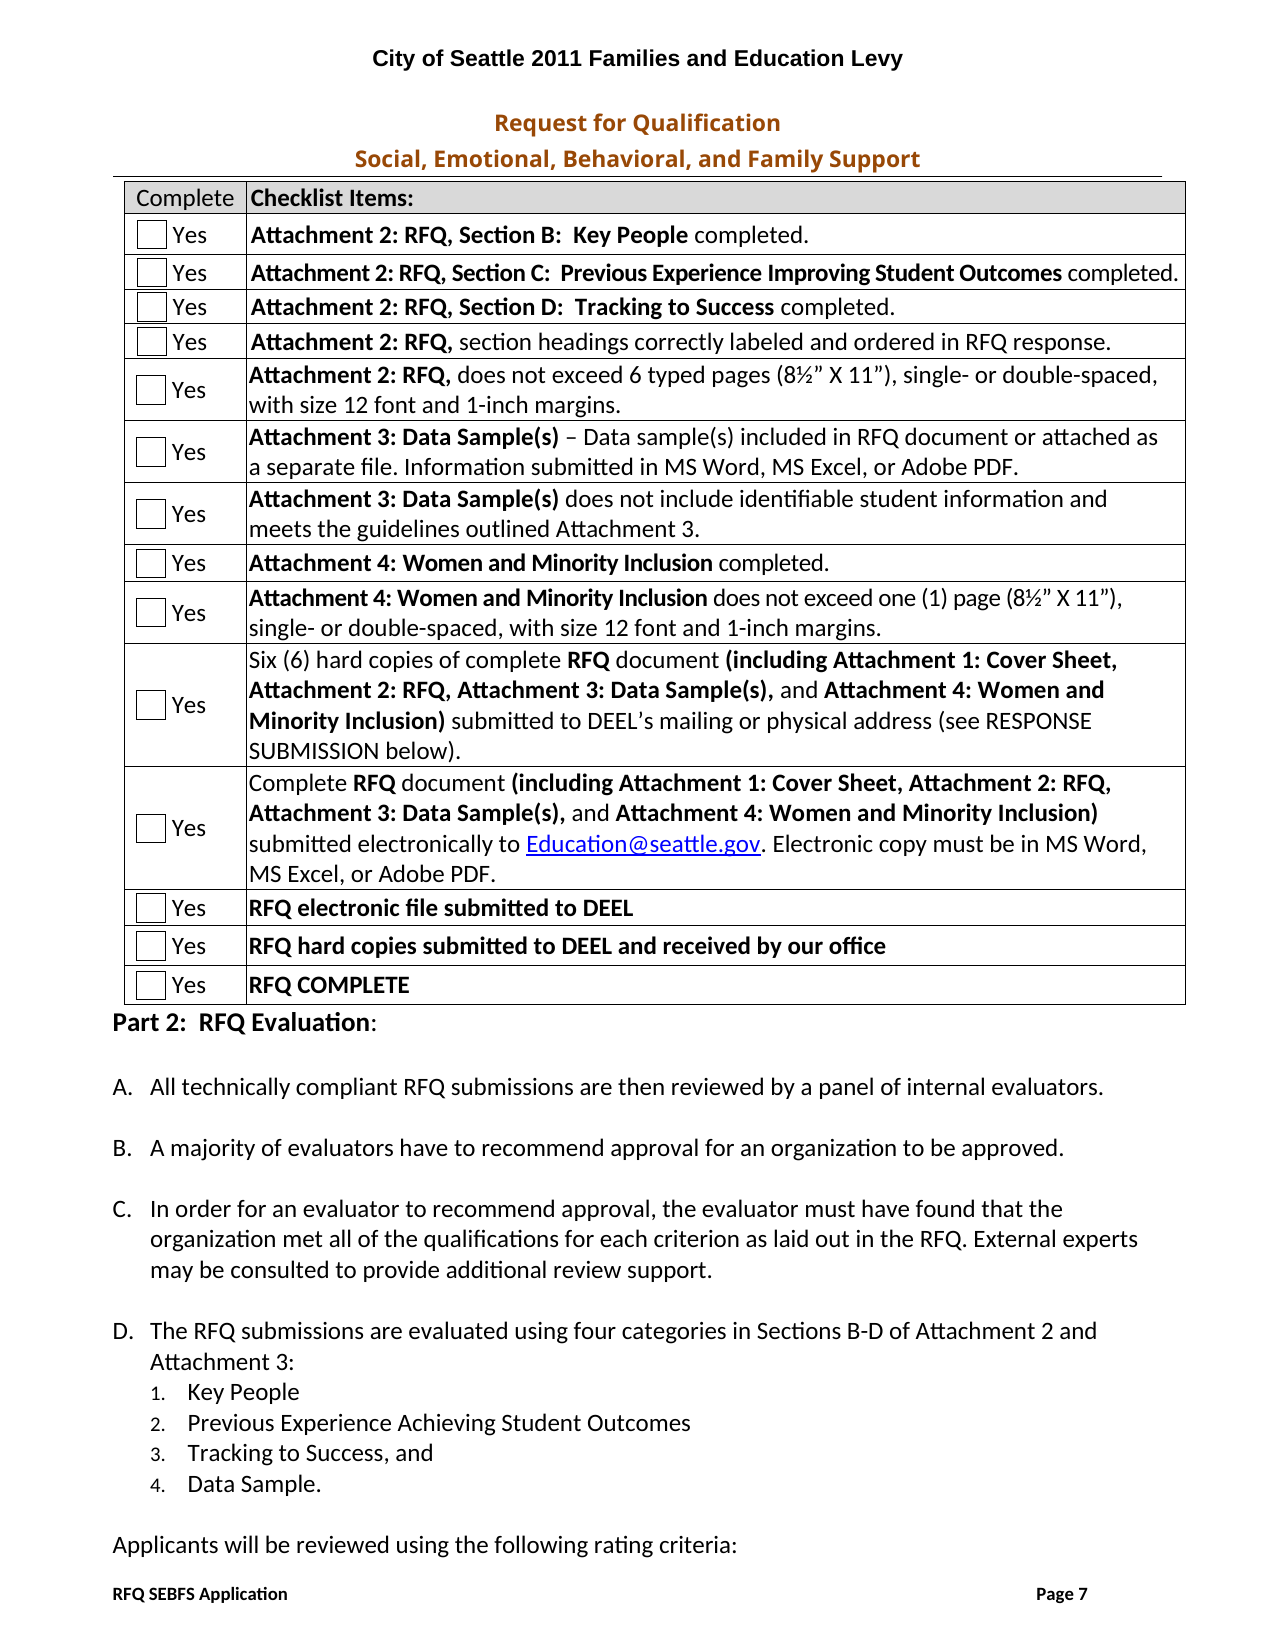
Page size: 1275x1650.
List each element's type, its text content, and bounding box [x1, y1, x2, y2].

table_cell Attachment 2: RFQ, Section D: Tracking to Success completed. [247, 290, 1185, 323]
list Data Sample. [150, 1468, 1162, 1498]
table_cell Yes [125, 582, 246, 643]
table_cell Yes [125, 966, 246, 1004]
table_cell Six (6) hard copies of complete RFQ document (including Attachment 1: Cover Sheet, Attachment 2: RFQ, Attachment 3: Data Sample(s), and Attachment 4: Women and Minority Inclusion) submitted to DEEL’s mailing or physical address (see RESPONSE SUBMISSION below). [247, 644, 1185, 766]
table_header Checklist Items: [247, 182, 1185, 213]
table_cell Yes [125, 421, 246, 482]
table_cell Attachment 2: RFQ, does not exceed 6 typed pages (8½” X 11”), single- or double-spaced, with size 12 font and 1-inch margins. [247, 359, 1185, 420]
table_cell Yes [125, 255, 246, 289]
table_header Complete [125, 182, 246, 213]
table_cell Yes [125, 214, 246, 254]
table_cell Attachment 2: RFQ, Section C: Previous Experience Improving Student Outcomes completed. [247, 255, 1185, 289]
table_cell Yes [125, 324, 246, 358]
table_cell Attachment 3: Data Sample(s) does not include identifiable student information and meets the guidelines outlined Attachment 3. [247, 483, 1185, 544]
table_cell RFQ COMPLETE [247, 966, 1185, 1004]
table_cell Yes [125, 890, 246, 925]
table_cell RFQ electronic file submitted to DEEL [247, 890, 1185, 925]
list The RFQ submissions are evaluated using four categories in Sections B-D of Attachment 2 and Attachment 3: [112, 1315, 1162, 1376]
table_cell Attachment 4: Women and Minority Inclusion does not exceed one (1) page (8½” X 11”), single- or double-spaced, with size 12 font and 1-inch margins. [247, 582, 1185, 643]
list Tracking to Success, and [150, 1437, 1162, 1468]
list All technically compliant RFQ submissions are then reviewed by a panel of internal evaluators. [112, 1071, 1162, 1102]
text Applicants will be reviewed using the following rating criteria: [112, 1529, 1162, 1559]
table_cell Attachment 2: RFQ, section headings correctly labeled and ordered in RFQ response. [247, 324, 1185, 358]
list Key People [150, 1376, 1162, 1407]
table_cell Complete RFQ document (including Attachment 1: Cover Sheet, Attachment 2: RFQ, Attachment 3: Data Sample(s), and Attachment 4: Women and Minority Inclusion) submitted electronically to Education@seattle.gov. Electronic copy must be in MS Word, MS Excel, or Adobe PDF. [247, 767, 1185, 889]
list Previous Experience Achieving Student Outcomes [150, 1407, 1162, 1437]
table_cell RFQ hard copies submitted to DEEL and received by our office [247, 926, 1185, 965]
table_cell Yes [125, 767, 246, 889]
table_cell Yes [125, 483, 246, 544]
table_cell Yes [125, 290, 246, 323]
list In order for an evaluator to recommend approval, the evaluator must have found that the organization met all of the qualifications for each criterion as laid out in the RFQ. External experts may be consulted to provide additional review support. [112, 1193, 1162, 1285]
text Part 2: RFQ Evaluation: [112, 1005, 1162, 1038]
table_cell Yes [125, 359, 246, 420]
table_cell Yes [125, 926, 246, 965]
table_cell Yes [125, 545, 246, 581]
list A majority of evaluators have to recommend approval for an organization to be approved. [112, 1132, 1162, 1163]
table_cell Attachment 4: Women and Minority Inclusion completed. [247, 545, 1185, 581]
table_cell Attachment 2: RFQ, Section B: Key People completed. [247, 214, 1185, 254]
table_cell Yes [125, 644, 246, 766]
table_cell Attachment 3: Data Sample(s) – Data sample(s) included in RFQ document or attached as a separate file. Information submitted in MS Word, MS Excel, or Adobe PDF. [247, 421, 1185, 482]
